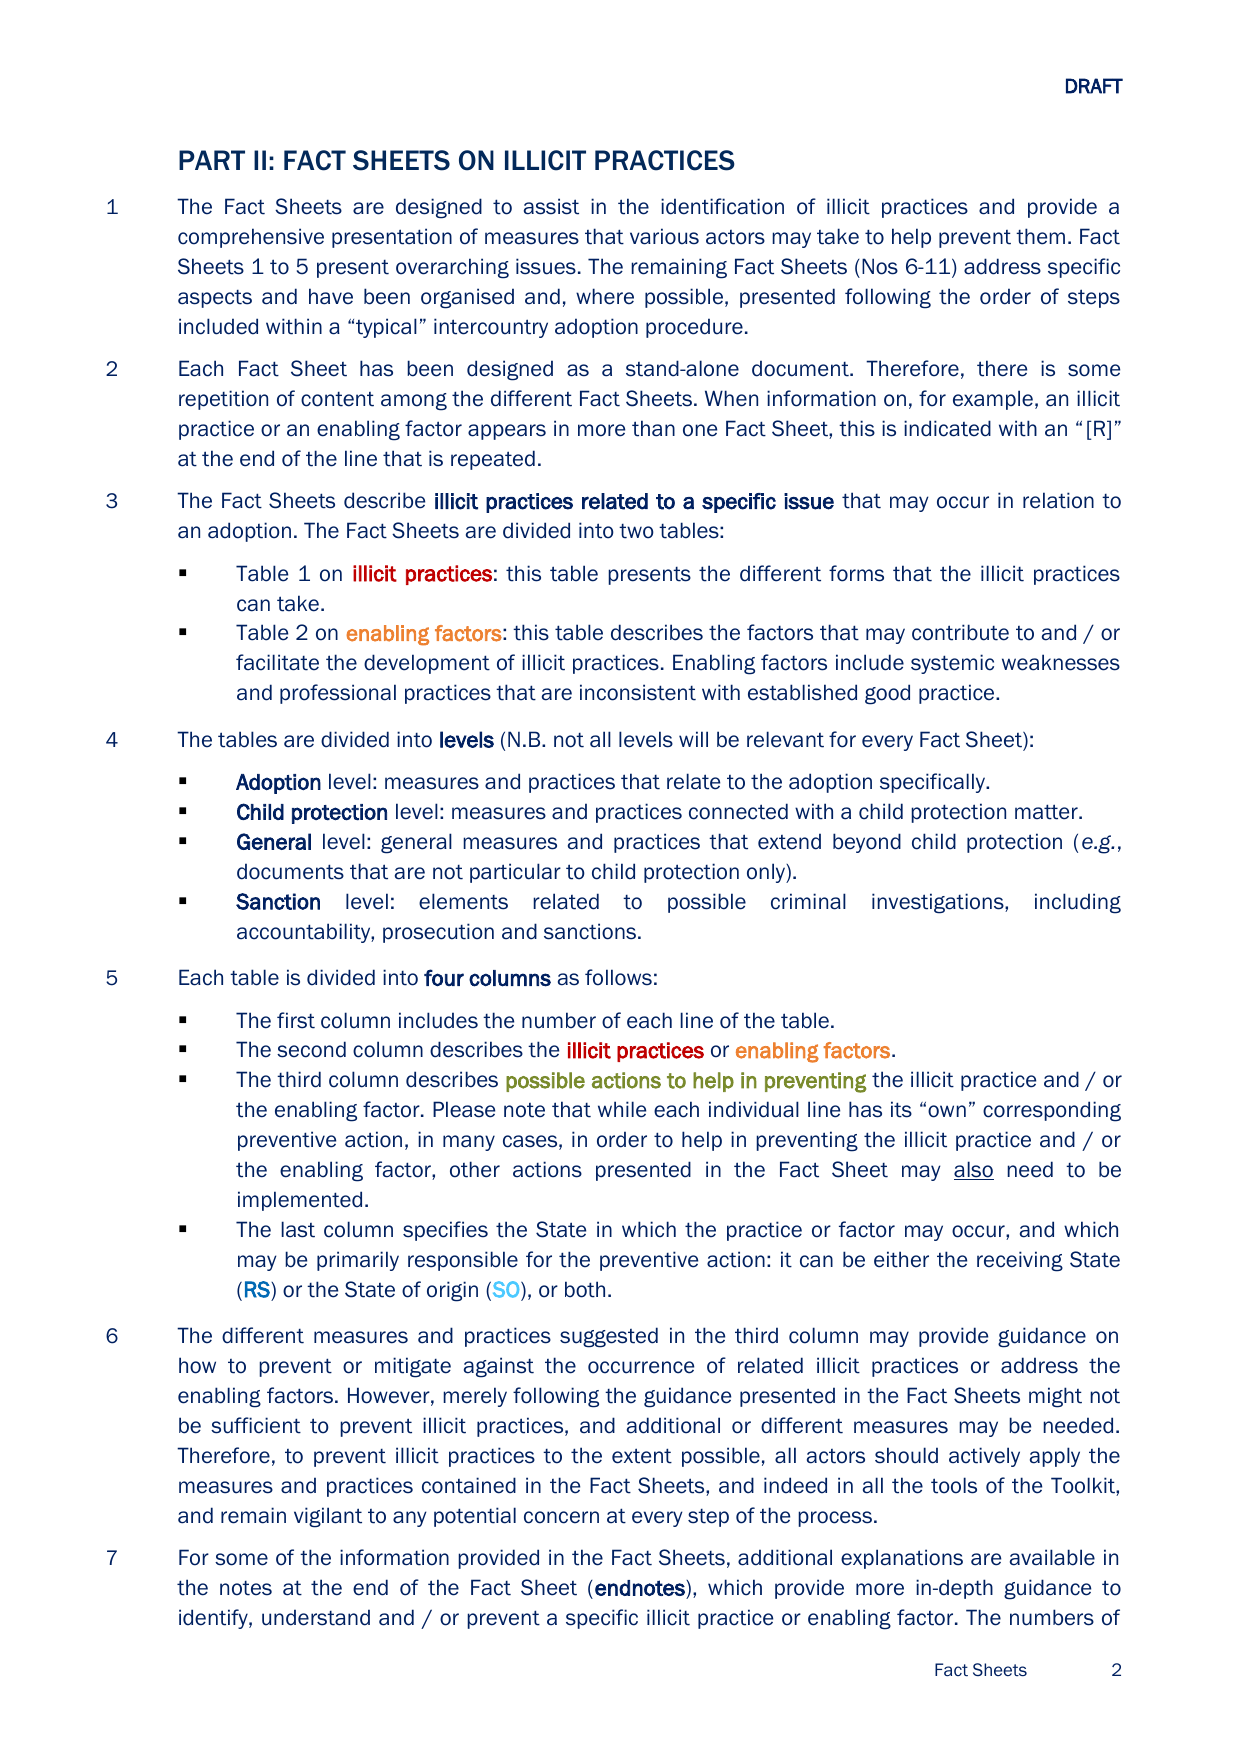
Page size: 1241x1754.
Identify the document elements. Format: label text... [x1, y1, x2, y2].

text The different measures and practices suggested in the third column may provide guidance on how to prevent or mitigate against the occurrence of related illicit practices or address the enabling factors. However, merely following the guidance presented in the Fact Sheets might not be sufficient to prevent illicit practices, and additional or different measures may be needed. Therefore, to prevent illicit practices to the extent possible, all actors should actively apply the measures and practices contained in the Fact Sheets, and indeed in all the tools of the Toolkit, and remain vigilant to any potential concern at every step of the process. [118, 1323, 1122, 1528]
list Each Fact Sheet has been designed as a stand-alone document. Therefore, there is some repetition of content among the different Fact Sheets. When information on, for example, an illicit practice or an enabling factor appears in more than one Fact Sheet, this is indicated with an “[R]” at the end of the line that is repeated. [118, 356, 1122, 471]
list Table 2 on enabling factors: this table describes the factors that may contribute to and / or facilitate the development of illicit practices. Enabling factors include systemic weaknesses and professional practices that are inconsistent with established good practice. [177, 620, 1122, 706]
list Child protection level: measures and practices connected with a child protection matter. [177, 798, 1122, 824]
list General level: general measures and practices that extend beyond child protection (e.g., documents that are not particular to child protection only). [177, 828, 1122, 884]
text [118, 1544, 1122, 1630]
list The first column includes the number of each line of the table. [177, 1007, 1122, 1033]
text The Fact Sheets are designed to assist in the identification of illicit practices and provide a comprehensive presentation of measures that various actors may take to help prevent them. Fact Sheets 1 to 5 present overarching issues. The remaining Fact Sheets (Nos 6-11) address specific aspects and have been organised and, where possible, presented following the order of steps included within a “typical” intercountry adoption procedure. [118, 194, 1122, 339]
list The third column describes possible actions to help in preventing the illicit practice and / or the enabling factor. Please note that while each individual line has its “own” corresponding preventive action, in many cases, in order to help in preventing the illicit practice and / or the enabling factor, other actions presented in the Fact Sheet may also need to be implemented. [177, 1067, 1122, 1212]
list The second column describes the illicit practices or enabling factors. [177, 1037, 1122, 1063]
list The last column specifies the State in which the practice or factor may occur, and which may be primarily responsible for the preventive action: it can be either the receiving State (RS) or the State of origin (SO), or both. [177, 1216, 1122, 1302]
text Each table is divided into four columns as follows: [118, 964, 1122, 991]
text The Fact Sheets describe illicit practices related to a specific issue that may occur in relation to an adoption. The Fact Sheets are divided into two tables: [118, 488, 1122, 544]
list Adoption level: measures and practices that relate to the adoption specifically. [177, 768, 1122, 794]
subtitle PART II: FACT SHEETS ON ILLICIT PRACTICES [177, 143, 1122, 176]
text The tables are divided into levels (N.B. not all levels will be relevant for every Fact Sheet): [118, 726, 1122, 752]
list Table 1 on illicit practices: this table presents the different forms that the illicit practices can take. [177, 560, 1122, 616]
list Sanction level: elements related to possible criminal investigations, including accountability, prosecution and sanctions. [177, 888, 1122, 944]
